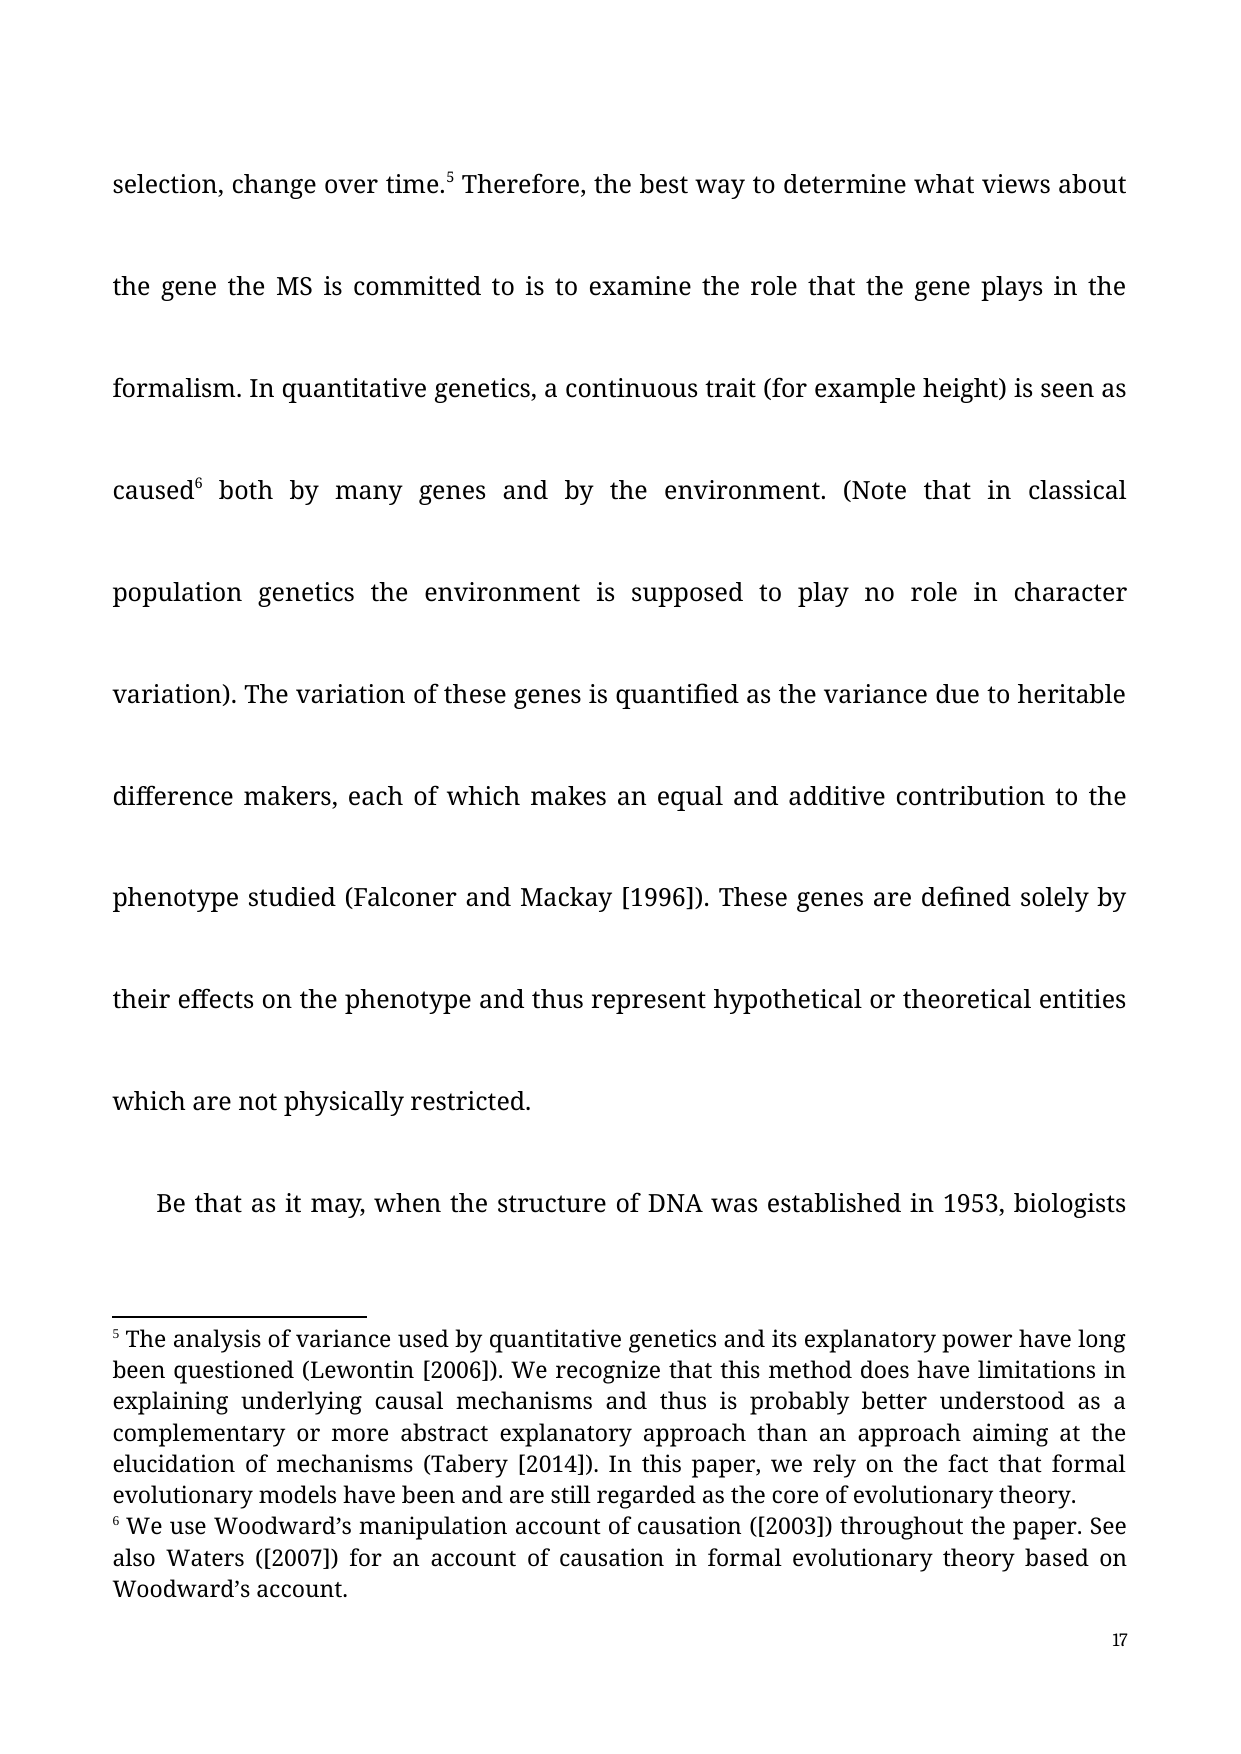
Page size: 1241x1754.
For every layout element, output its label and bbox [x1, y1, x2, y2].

text [112, 1169, 1128, 1237]
text [112, 150, 1128, 1135]
